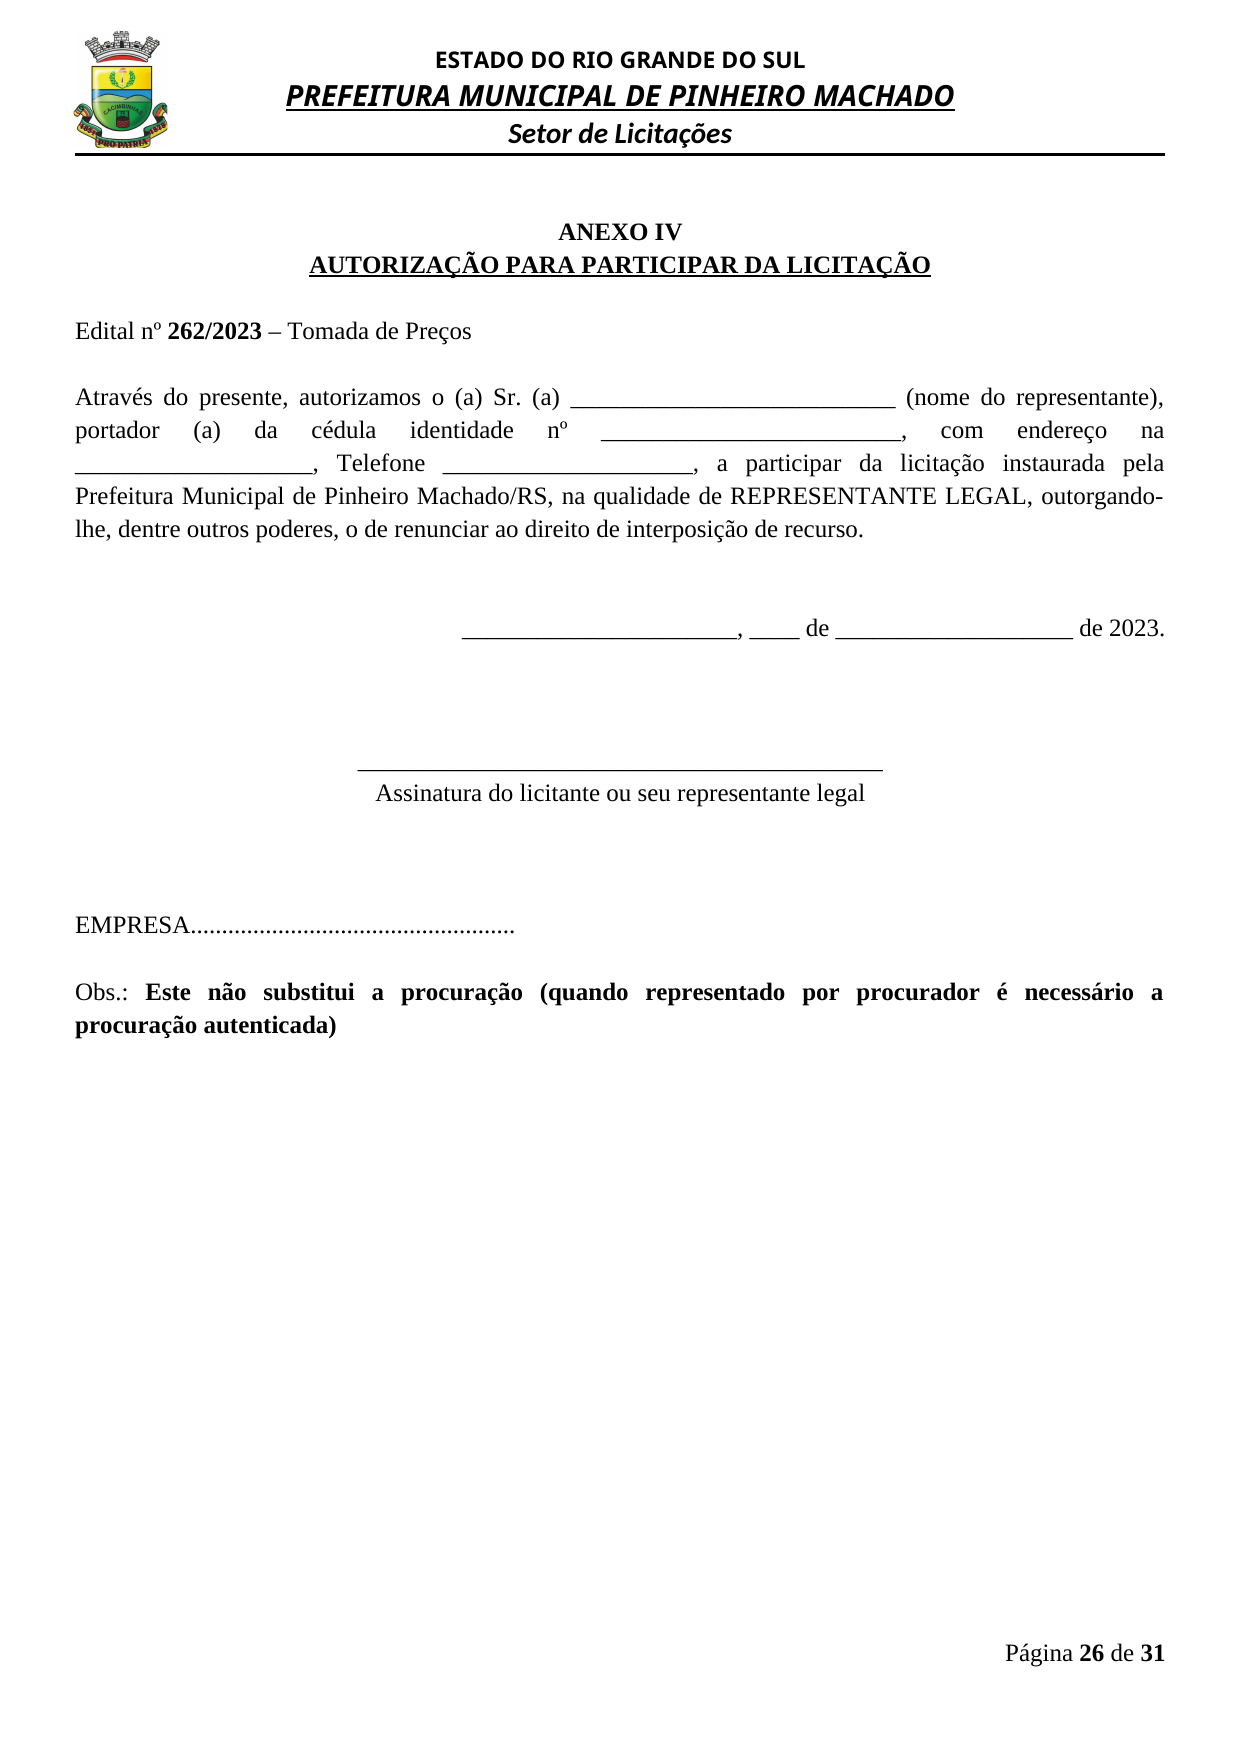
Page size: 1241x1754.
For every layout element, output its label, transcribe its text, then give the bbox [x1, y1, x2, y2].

text ______________________, ____ de ___________________ de 2023. [75, 613, 1165, 642]
text ANEXO IV [75, 217, 1165, 246]
text Através do presente, autorizamos o (a) Sr. (a) __________________________ (nome do representante), portador (a) da cédula identidade nº ________________________, com endereço na ___________________, Telefone ____________________, a participar da licitação instaurada pela Prefeitura Municipal de Pinheiro Machado/RS, na qualidade de REPRESENTANTE LEGAL, outorgando-lhe, dentre outros poderes, o de renunciar ao direito de interposição de recurso. [75, 382, 1165, 543]
text EMPRESA.................................................... [75, 911, 1165, 939]
text Edital nº 262/2023 – Tomada de Preços [75, 316, 1165, 345]
text AUTORIZAÇÃO PARA PARTICIPAR DA LICITAÇÃO [75, 250, 1165, 279]
text Assinatura do licitante ou seu representante legal [75, 778, 1165, 807]
text __________________________________________ [75, 746, 1165, 774]
picture [73, 31, 168, 148]
text Obs.: Este não substitui a procuração (quando representado por procurador é necessário a procuração autenticada) [75, 977, 1165, 1038]
